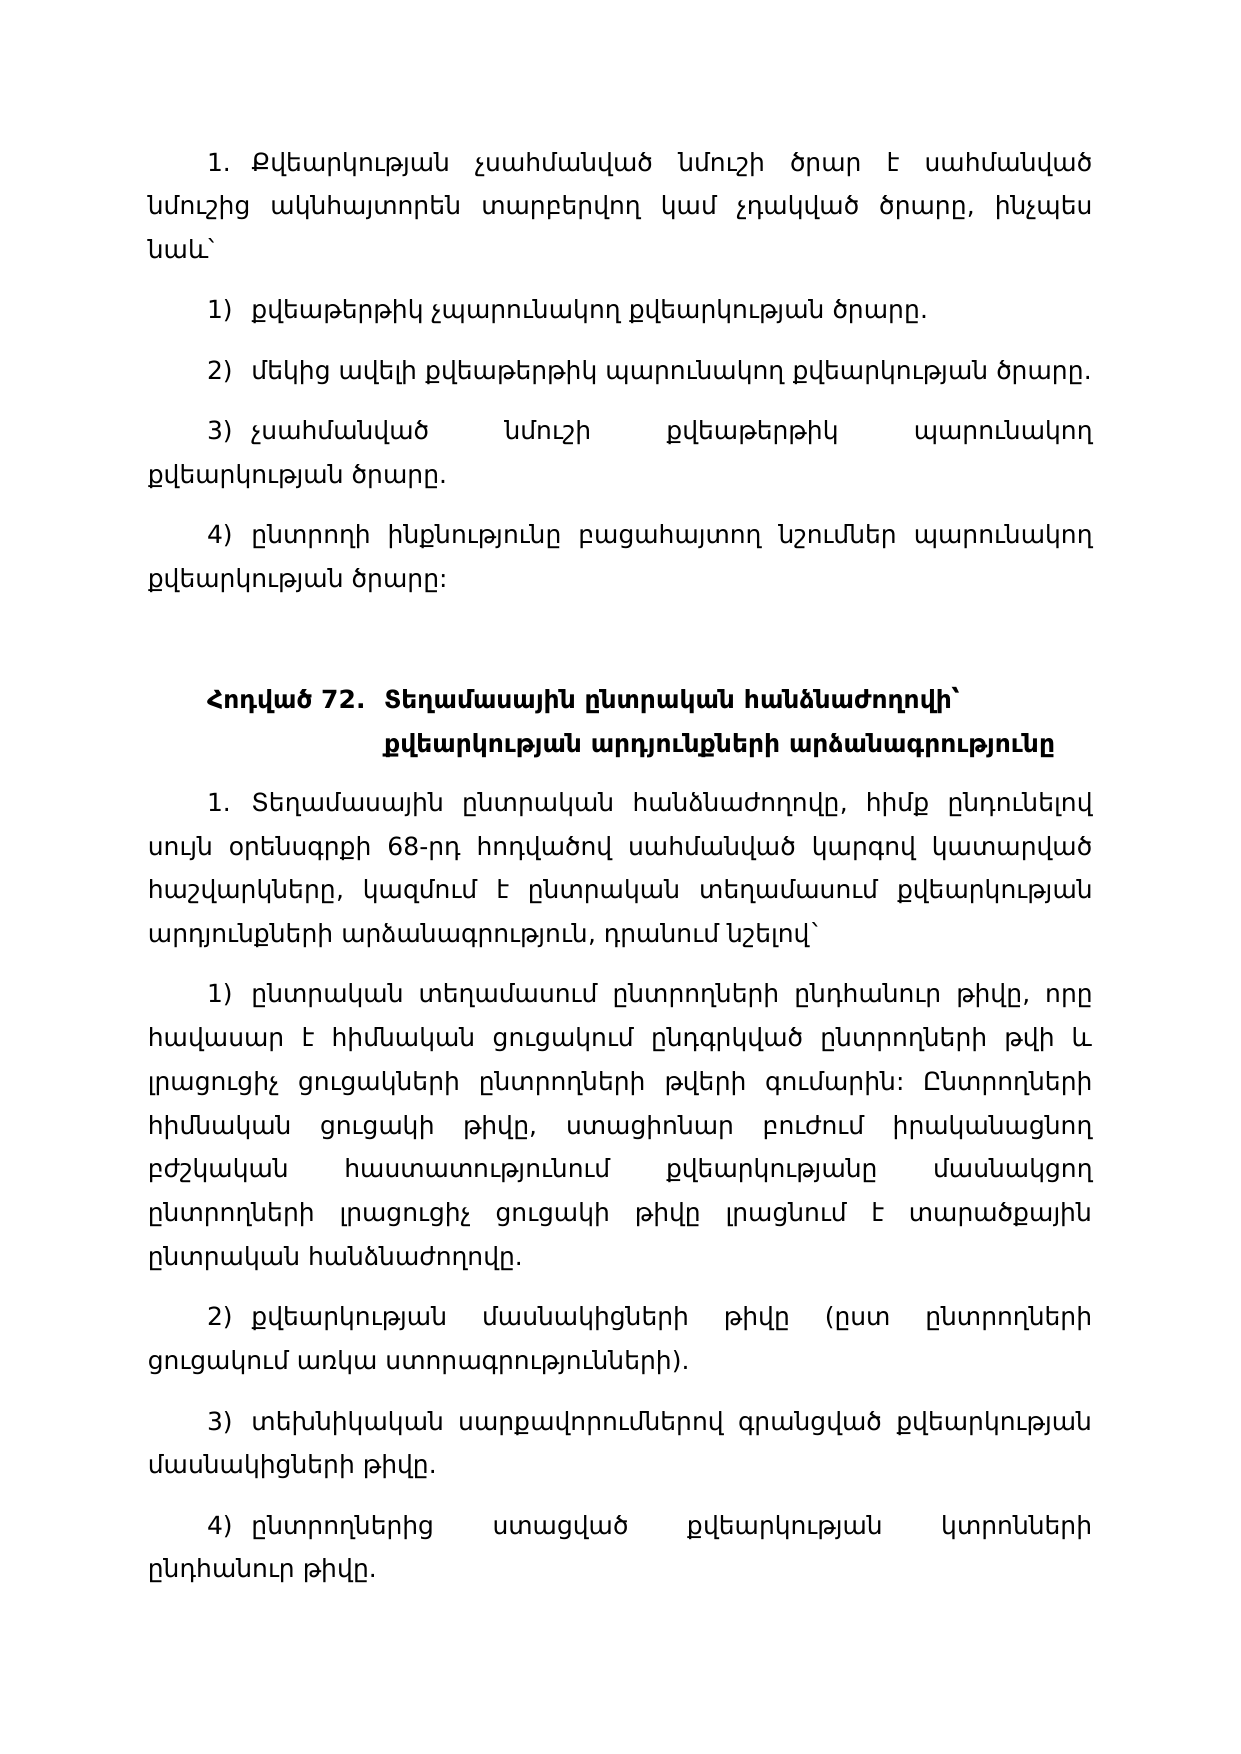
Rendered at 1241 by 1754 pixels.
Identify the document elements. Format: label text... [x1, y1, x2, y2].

text 1) քվեաթերթիկ չպարունակող քվեարկության ծրարը. [148, 296, 1092, 325]
text 2) մեկից ավելի քվեաթերթիկ պարունակող քվեարկության ծրարը. [148, 356, 1092, 385]
table_header Հոդված 72. [148, 685, 384, 788]
text 4) ընտրողներից ստացված քվեարկության կտրոնների ընդհանուր թիվը. [148, 1511, 1092, 1584]
text 3) չսահմանված նմուշի քվեաթերթիկ պարունակող քվեարկության ծրարը. [148, 416, 1092, 489]
text 4) ընտրողի ինքնությունը բացահայտող նշումներ պարունակող քվեարկության ծրարը: [148, 521, 1092, 593]
table_header Տեղամասային ընտրական հանձնաժողովի՝ քվեարկության արդյունքների արձանագրությունը [384, 685, 1092, 788]
text 1) ընտրական տեղամասում ընտրողների ընդհանուր թիվը, որը հավասար է հիմնական ցուցակում ընդգրկված ընտրողների թվի և լրացուցիչ ցուցակների ընտրողների թվերի գումարին: Ընտրողների հիմնական ցուցակի թիվը, ստացիոնար բուժում իրականացնող բժշկական հաստատությունում քվեարկությանը մասնակցող ընտրողների լրացուցիչ ցուցակի թիվը լրացնում է տարածքային ընտրական հանձնաժողովը. [148, 979, 1092, 1271]
text 2) քվեարկության մասնակիցների թիվը (ըստ ընտրողների ցուցակում առկա ստորագրությունների). [148, 1302, 1092, 1375]
text 3) տեխնիկական սարքավորումներով գրանցված քվեարկության մասնակիցների թիվը. [148, 1407, 1092, 1479]
text 1. Տեղամասային ընտրական հանձնաժողովը, հիմք ընդունելով սույն օրենսգրքի 68-րդ հոդվածով սահմանված կարգով կատարված հաշվարկները, կազմում է ընտրական տեղամասում քվեարկության արդյունքների արձանագրություն, դրանում նշելով` [148, 788, 1092, 948]
text 1. Քվեարկության չսահմանված նմուշի ծրար է սահմանված նմուշից ակնհայտորեն տարբերվող կամ չդակված ծրարը, ինչպես նաև՝ [148, 148, 1092, 264]
